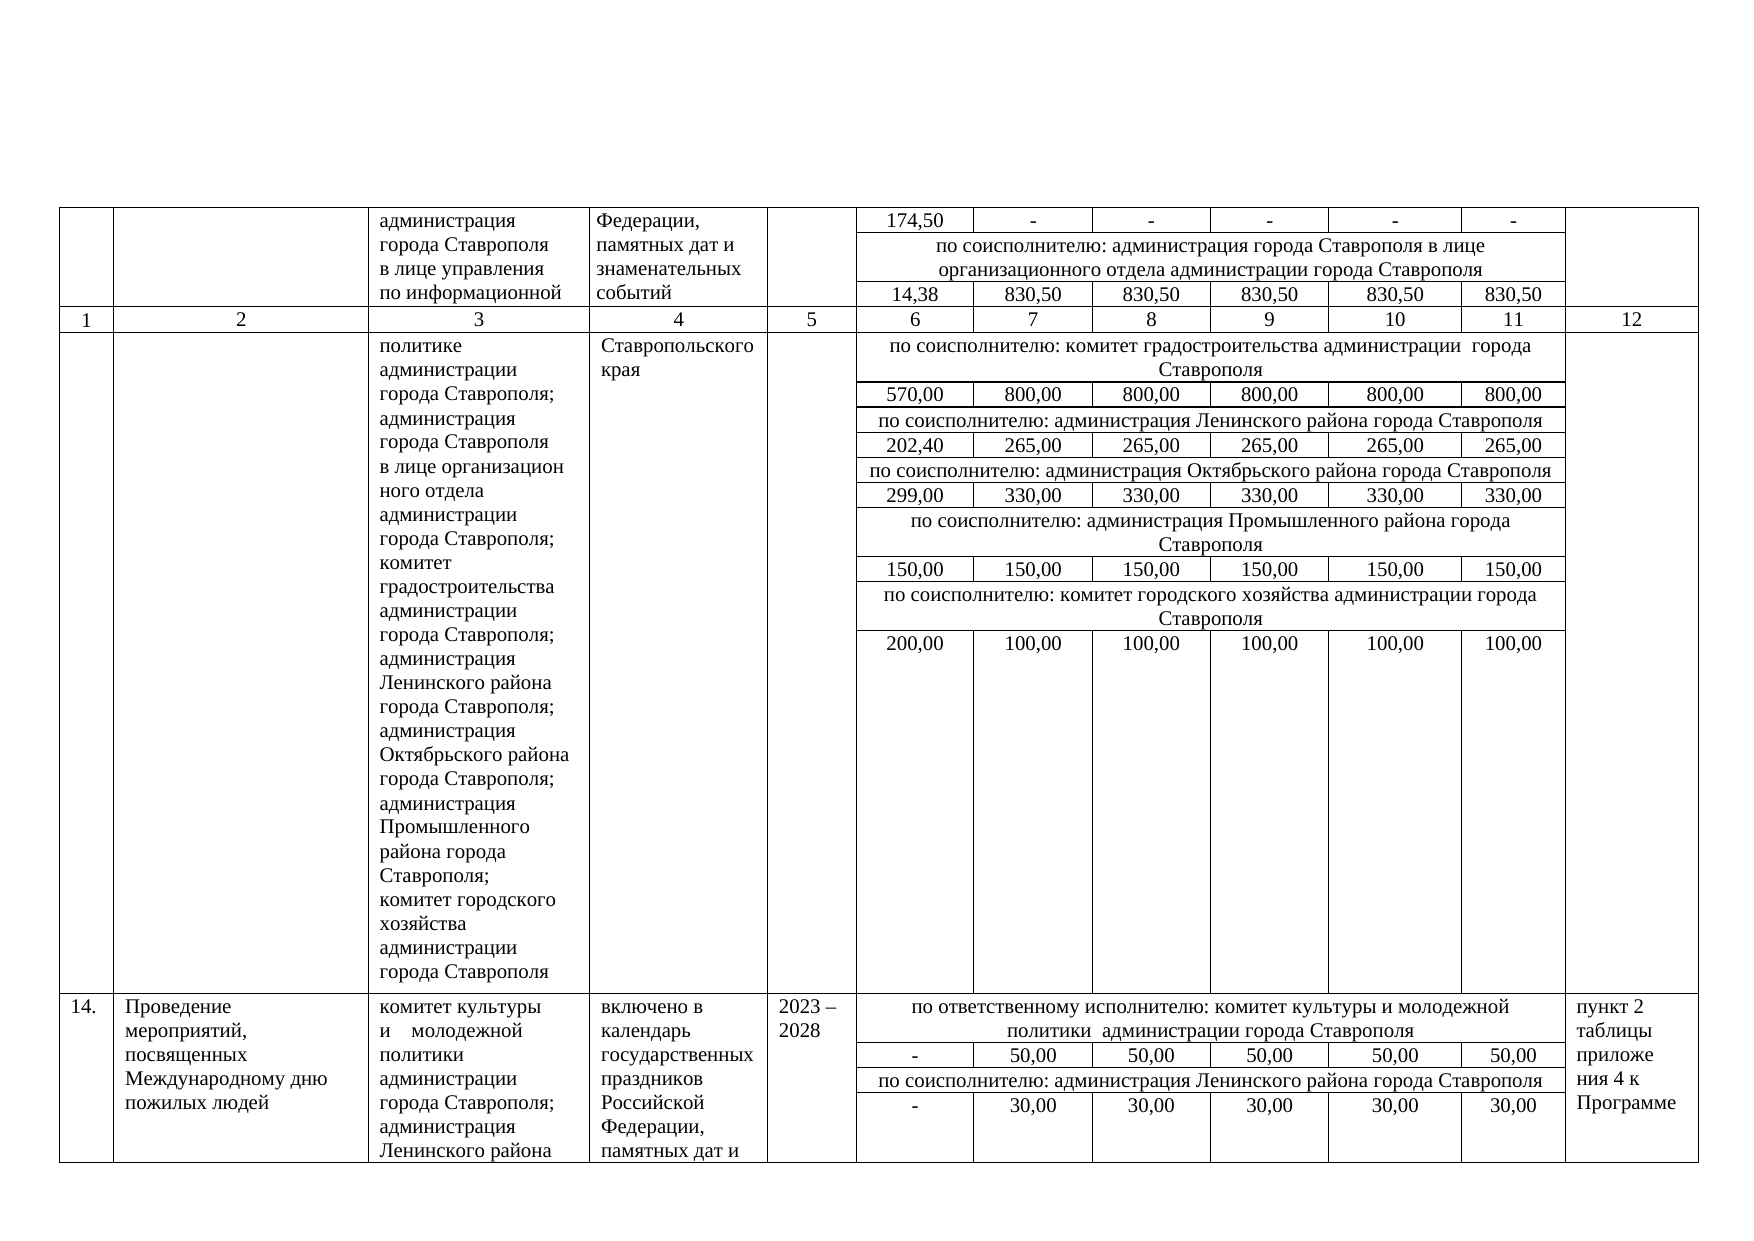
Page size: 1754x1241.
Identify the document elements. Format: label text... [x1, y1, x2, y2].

table_cell 11 [1462, 307, 1565, 332]
table_cell 30,00 [1211, 1093, 1328, 1162]
table_cell 150,00 [1329, 557, 1461, 581]
table_cell [60, 333, 113, 992]
table_cell 150,00 [1211, 557, 1328, 581]
table_cell 14,38 [857, 282, 973, 306]
table_cell 265,00 [1211, 433, 1328, 457]
table_cell - [974, 208, 1092, 232]
table_cell 50,00 [1211, 1043, 1328, 1067]
table_cell 100,00 [1329, 631, 1461, 992]
table_cell - [1329, 208, 1461, 232]
table_cell 50,00 [1329, 1043, 1461, 1067]
table_cell 265,00 [1093, 433, 1210, 457]
table_cell [768, 333, 856, 992]
table_cell 10 [1329, 307, 1461, 332]
table_cell 1 [60, 307, 113, 332]
table_cell - [1093, 208, 1210, 232]
table_cell 174,50 [857, 208, 973, 232]
table_cell по соисполнителю: комитет градостроительства администрации города Ставрополя [857, 333, 1565, 381]
table_cell 265,00 [1329, 433, 1461, 457]
table_cell 8 [1093, 307, 1210, 332]
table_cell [1566, 994, 1698, 1162]
table_cell по соисполнителю: администрация Ленинского района города Ставрополя [857, 1068, 1565, 1092]
table_cell 299,00 [857, 483, 973, 507]
table_cell 5 [768, 307, 856, 332]
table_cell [369, 994, 589, 1162]
table_cell 14. [60, 994, 113, 1162]
table_cell 830,50 [1329, 282, 1461, 306]
table_cell 830,50 [1093, 282, 1210, 306]
table_cell 100,00 [1093, 631, 1210, 992]
table_cell [114, 333, 368, 992]
table_cell 150,00 [1462, 557, 1565, 581]
table_cell 200,00 [857, 631, 973, 992]
table_cell 12 [1566, 307, 1698, 332]
table_cell 150,00 [1093, 557, 1210, 581]
table_cell 50,00 [1093, 1043, 1210, 1067]
table_cell 265,00 [974, 433, 1092, 457]
table_cell 570,00 [857, 383, 973, 406]
table_cell 800,00 [1329, 383, 1461, 406]
table_cell Проведение мероприятий, посвященных Международному дню пожилых людей [114, 994, 368, 1162]
table_cell политике администрации города Ставрополя; администрация города Ставрополя в лице организацион ного отдела администрации города Ставрополя; комитет градостроительства администрации города Ставрополя; администрация Ленинского района города Ставрополя; администрация Октябрьского района города Ставрополя; администрация Промышленного района города Ставрополя; комитет городского хозяйства администрации города Ставрополя [369, 333, 589, 992]
table_cell - [857, 1093, 973, 1162]
table_cell 7 [974, 307, 1092, 332]
table_cell 330,00 [1329, 483, 1461, 507]
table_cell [857, 994, 1565, 1042]
table_cell 800,00 [1093, 383, 1210, 406]
table_cell 4 [590, 307, 767, 332]
table_cell 800,00 [974, 383, 1092, 406]
table_cell 6 [857, 307, 973, 332]
table_cell 2 [114, 307, 368, 332]
table_cell 330,00 [974, 483, 1092, 507]
table_cell 830,50 [974, 282, 1092, 306]
table_cell 9 [1211, 307, 1328, 332]
table_cell [1566, 333, 1698, 992]
table_cell по соисполнителю: комитет городского хозяйства администрации города Ставрополя [857, 582, 1565, 630]
table_cell 800,00 [1462, 383, 1565, 406]
table_cell 30,00 [1093, 1093, 1210, 1162]
table_cell 330,00 [1093, 483, 1210, 507]
table_cell 330,00 [1462, 483, 1565, 507]
table_cell 830,50 [1462, 282, 1565, 306]
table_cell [590, 994, 767, 1162]
table_cell по соисполнителю: администрация Октябрьского района города Ставрополя [857, 458, 1565, 482]
table_cell 150,00 [974, 557, 1092, 581]
table_cell по соисполнителю: администрация города Ставрополя в лице организационного отдела администрации города Ставрополя [857, 233, 1565, 281]
table_cell 3 [369, 307, 589, 332]
table_cell 150,00 [857, 557, 973, 581]
table_cell 50,00 [974, 1043, 1092, 1067]
table_cell 202,40 [857, 433, 973, 457]
table_cell 30,00 [1329, 1093, 1461, 1162]
table_cell 30,00 [974, 1093, 1092, 1162]
table_cell - [1211, 208, 1328, 232]
table_cell 265,00 [1462, 433, 1565, 457]
table_cell по соисполнителю: администрация Ленинского района города Ставрополя [857, 408, 1565, 432]
table_cell 100,00 [974, 631, 1092, 992]
table_cell 330,00 [1211, 483, 1328, 507]
table_cell 50,00 [1462, 1043, 1565, 1067]
table_cell - [1462, 208, 1565, 232]
table_cell 830,50 [1211, 282, 1328, 306]
table_cell - [857, 1043, 973, 1067]
table_cell 100,00 [1462, 631, 1565, 992]
table_cell 2023 – 2028 [768, 994, 856, 1162]
table_cell по соисполнителю: администрация Промышленного района города Ставрополя [857, 508, 1565, 556]
table_cell 100,00 [1211, 631, 1328, 992]
table_cell 30,00 [1462, 1093, 1565, 1162]
table_cell Ставропольского края [590, 333, 767, 992]
table_cell 800,00 [1211, 383, 1328, 406]
